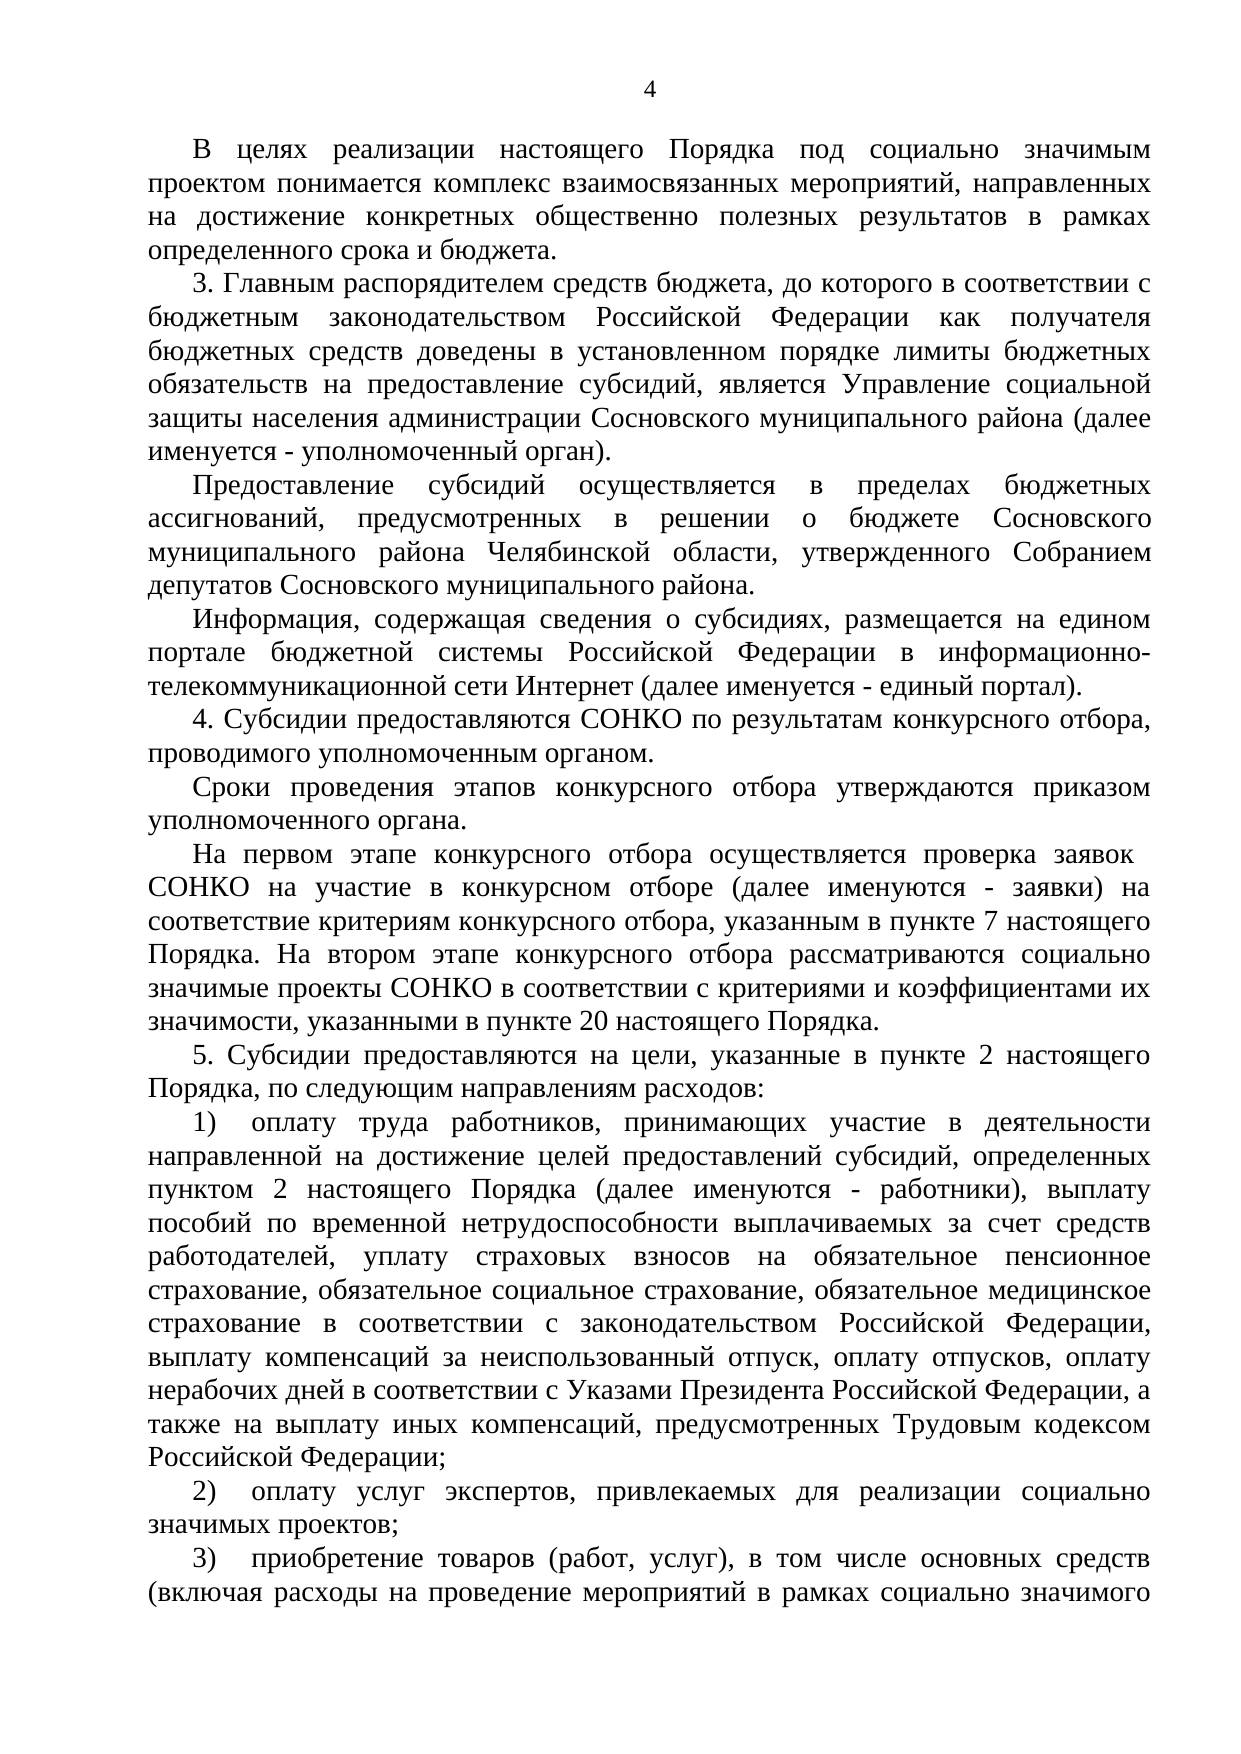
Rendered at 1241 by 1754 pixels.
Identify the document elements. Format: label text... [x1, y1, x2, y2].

text 4. Субсидии предоставляются СОНКО по результатам конкурсного отбора, проводимого уполномоченным органом. [148, 702, 1152, 769]
text Сроки проведения этапов конкурсного отбора утверждаются приказом уполномоченного органа. [148, 769, 1152, 836]
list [148, 1540, 1152, 1607]
text На первом этапе конкурсного отбора осуществляется проверка заявок СОНКО на участие в конкурсном отборе (далее именуются - заявки) на соответствие критериям конкурсного отбора, указанным в пункте 7 настоящего Порядка. На втором этапе конкурсного отбора рассматриваются социально значимые проекты СОНКО в соответствии с критериями и коэффициентами их значимости, указанными в пункте 20 настоящего Порядка. [148, 836, 1152, 1037]
text В целях реализации настоящего Порядка под социально значимым проектом понимается комплекс взаимосвязанных мероприятий, направленных на достижение конкретных общественно полезных результатов в рамках определенного срока и бюджета. [148, 131, 1152, 266]
text Информация, содержащая сведения о субсидиях, размещается на едином портале бюджетной системы Российской Федерации в информационно-телекоммуникационной сети Интернет (далее именуется - единый портал). [148, 601, 1152, 702]
list оплату труда работников, принимающих участие в деятельности направленной на достижение целей предоставлений субсидий, определенных пунктом 2 настоящего Порядка (далее именуются - работники), выплату пособий по временной нетрудоспособности выплачиваемых за счет средств работодателей, уплату страховых взносов на обязательное пенсионное страхование, обязательное социальное страхование, обязательное медицинское страхование в соответствии с законодательством Российской Федерации, выплату компенсаций за неиспользованный отпуск, оплату отпусков, оплату нерабочих дней в соответствии с Указами Президента Российской Федерации, а также на выплату иных компенсаций, предусмотренных Трудовым кодексом Российской Федерации; [148, 1104, 1152, 1473]
list оплату услуг экспертов, привлекаемых для реализации социально значимых проектов; [148, 1473, 1152, 1540]
text Предоставление субсидий осуществляется в пределах бюджетных ассигнований, предусмотренных в решении о бюджете Сосновского муниципального района Челябинской области, утвержденного Собранием депутатов Сосновского муниципального района. [148, 467, 1152, 601]
text 3. Главным распорядителем средств бюджета, до которого в соответствии с бюджетным законодательством Российской Федерации как получателя бюджетных средств доведены в установленном порядке лимиты бюджетных обязательств на предоставление субсидий, является Управление социальной защиты населения администрации Сосновского муниципального района (далее именуется - уполномоченный орган). [148, 266, 1152, 467]
text 5. Субсидии предоставляются на цели, указанные в пункте 2 настоящего Порядка, по следующим направлениям расходов: [148, 1037, 1152, 1104]
